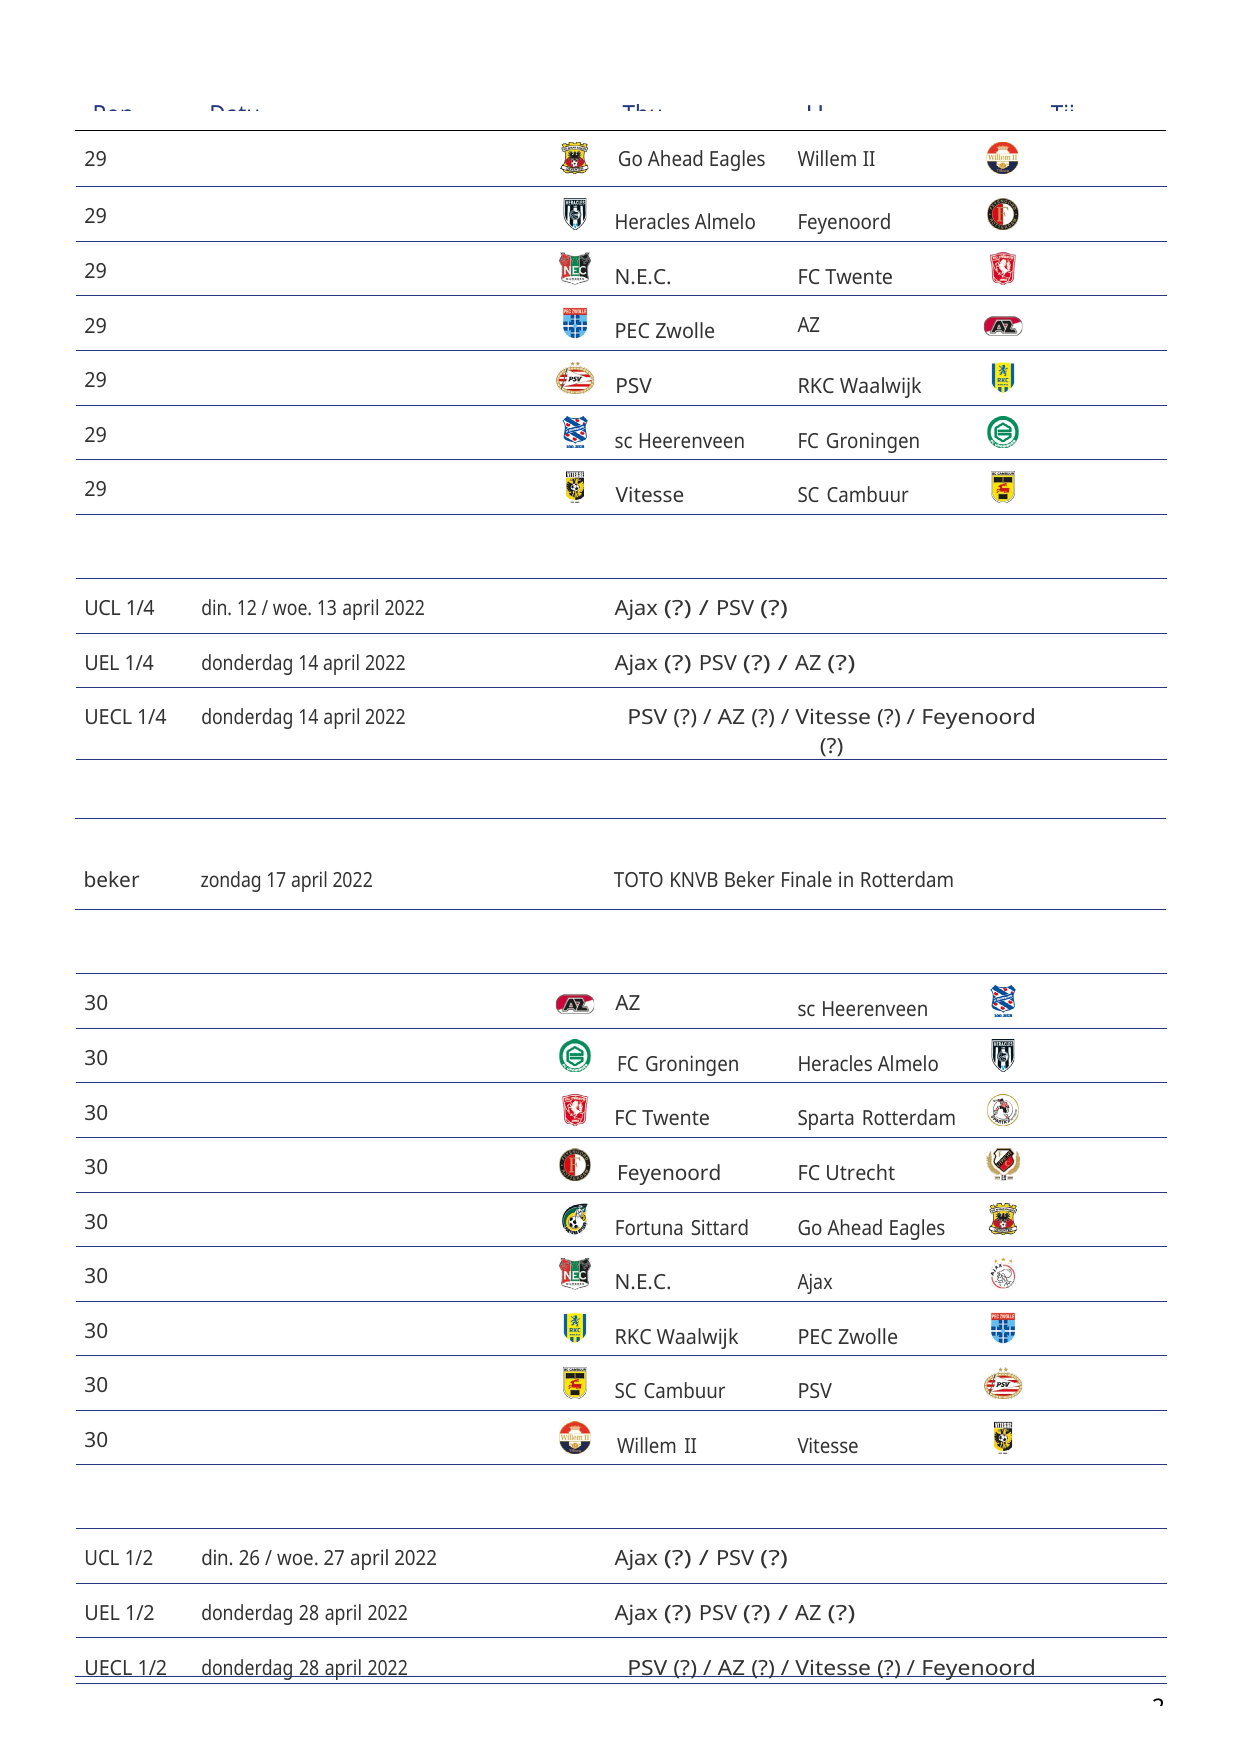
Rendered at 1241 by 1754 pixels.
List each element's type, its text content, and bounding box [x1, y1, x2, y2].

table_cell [187, 1638, 531, 1683]
text beker zondag 17 april 2022 TOTO KNVB Beker Finale in Rotterdam [83, 865, 1178, 894]
picture [989, 1258, 1017, 1290]
table_cell 30 [76, 1302, 187, 1355]
table_header din. 26 / woe. 27 april 2022 [187, 1529, 531, 1583]
picture [987, 416, 1019, 448]
picture [991, 471, 1015, 503]
picture [563, 1367, 587, 1399]
table_cell 30 [76, 1411, 187, 1464]
table_cell RKC Waalwijk [187, 1302, 774, 1355]
table_cell FC Twente [781, 242, 1167, 295]
table_cell Willem II [187, 1411, 774, 1464]
picture [561, 1203, 589, 1235]
table_header UCL 1/2 [76, 1529, 187, 1583]
picture [993, 1421, 1013, 1454]
table_header sc Heerenveen [774, 974, 1167, 1028]
table_cell 30 [76, 1247, 187, 1301]
table_cell Sparta Rotterdam [774, 1083, 1167, 1137]
picture [990, 1312, 1016, 1344]
table_cell PSV [774, 1356, 1167, 1410]
table_cell Feyenoord [187, 1138, 774, 1191]
table_cell Heracles Almelo [186, 187, 781, 241]
table_header UCL 1/4 [76, 579, 186, 632]
table_header 30 [76, 974, 187, 1028]
table_cell Go Ahead Eagles [774, 1193, 1167, 1246]
table_cell PSV (?) / AZ (?) / Vitesse (?) / Feyenoord (?) [529, 688, 1167, 759]
picture [563, 198, 587, 230]
table_cell Vitesse [774, 1411, 1167, 1464]
table_cell 30 [76, 1138, 187, 1191]
table_cell Feyenoord [781, 187, 1167, 241]
table_cell 30 [76, 1193, 187, 1246]
table_cell Heracles Almelo [774, 1029, 1167, 1082]
picture [991, 1039, 1015, 1072]
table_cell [187, 1584, 531, 1637]
picture [562, 416, 588, 448]
picture [555, 362, 595, 394]
table_header Go Ahead Eagles [186, 148, 781, 186]
table_cell 29 [76, 296, 186, 350]
picture [991, 362, 1015, 394]
table_cell 30 [76, 1356, 187, 1410]
picture [990, 252, 1016, 285]
table_cell 29 [76, 406, 186, 459]
table_cell PSV [186, 351, 781, 404]
table_cell FC Twente [187, 1083, 774, 1137]
picture [986, 142, 1019, 174]
table_cell 29 [76, 351, 186, 404]
table_cell 30 [76, 1029, 187, 1082]
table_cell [531, 1638, 1167, 1683]
table_header Ajax (?) / PSV (?) [531, 1529, 1167, 1583]
table_cell SC Cambuur [187, 1356, 774, 1410]
picture [983, 1367, 1023, 1399]
table_cell RKC Waalwijk [781, 351, 1167, 404]
table_header Ajax (?) / PSV (?) [529, 579, 1167, 632]
table_cell 29 [76, 242, 186, 295]
picture [559, 1258, 591, 1290]
picture [987, 1094, 1019, 1126]
table_cell UEL 1/2 [76, 1584, 187, 1637]
table_cell Ajax (?) PSV (?) / AZ (?) [529, 634, 1167, 687]
picture [563, 1312, 587, 1344]
table_cell Ajax (?) PSV (?) / AZ (?) [531, 1584, 1167, 1637]
table_cell 29 [76, 187, 186, 241]
table_cell UECL 1/2 [76, 1638, 187, 1683]
table_cell Ajax [774, 1247, 1167, 1301]
table_cell UEL 1/4 [76, 634, 186, 687]
picture [987, 198, 1019, 230]
table_cell sc Heerenveen [186, 406, 781, 459]
picture [555, 994, 595, 1014]
picture [559, 1039, 591, 1072]
table_cell SC Cambuur [781, 460, 1167, 514]
picture [983, 316, 1023, 336]
table_cell FC Groningen [187, 1029, 774, 1082]
picture [988, 1203, 1018, 1235]
table_cell FC Groningen [781, 406, 1167, 459]
picture [566, 471, 584, 503]
table_cell PEC Zwolle [186, 296, 781, 350]
table_cell 30 [76, 1083, 187, 1137]
table_cell AZ [781, 296, 1167, 350]
table_header AZ [187, 974, 774, 1028]
picture [562, 307, 588, 339]
table_cell Vitesse [186, 460, 781, 514]
picture [560, 142, 589, 174]
picture [559, 1148, 591, 1181]
picture [562, 1094, 588, 1126]
table_cell donderdag 14 april 2022 [186, 634, 528, 687]
table_header din. 12 / woe. 13 april 2022 [186, 579, 528, 632]
table_header 29 [76, 148, 186, 186]
table_cell donderdag 14 april 2022 [186, 688, 528, 759]
table_cell FC Utrecht [774, 1138, 1167, 1191]
table_cell N.E.C. [187, 1247, 774, 1301]
table_header Willem II [781, 148, 1167, 186]
picture [986, 1148, 1021, 1181]
table_cell UECL 1/4 [76, 688, 186, 759]
picture [990, 985, 1016, 1017]
table_cell PEC Zwolle [774, 1302, 1167, 1355]
picture [559, 252, 591, 285]
table_cell Fortuna Sittard [187, 1193, 774, 1246]
table_cell 29 [76, 460, 186, 514]
table_cell N.E.C. [186, 242, 781, 295]
picture [559, 1421, 591, 1454]
